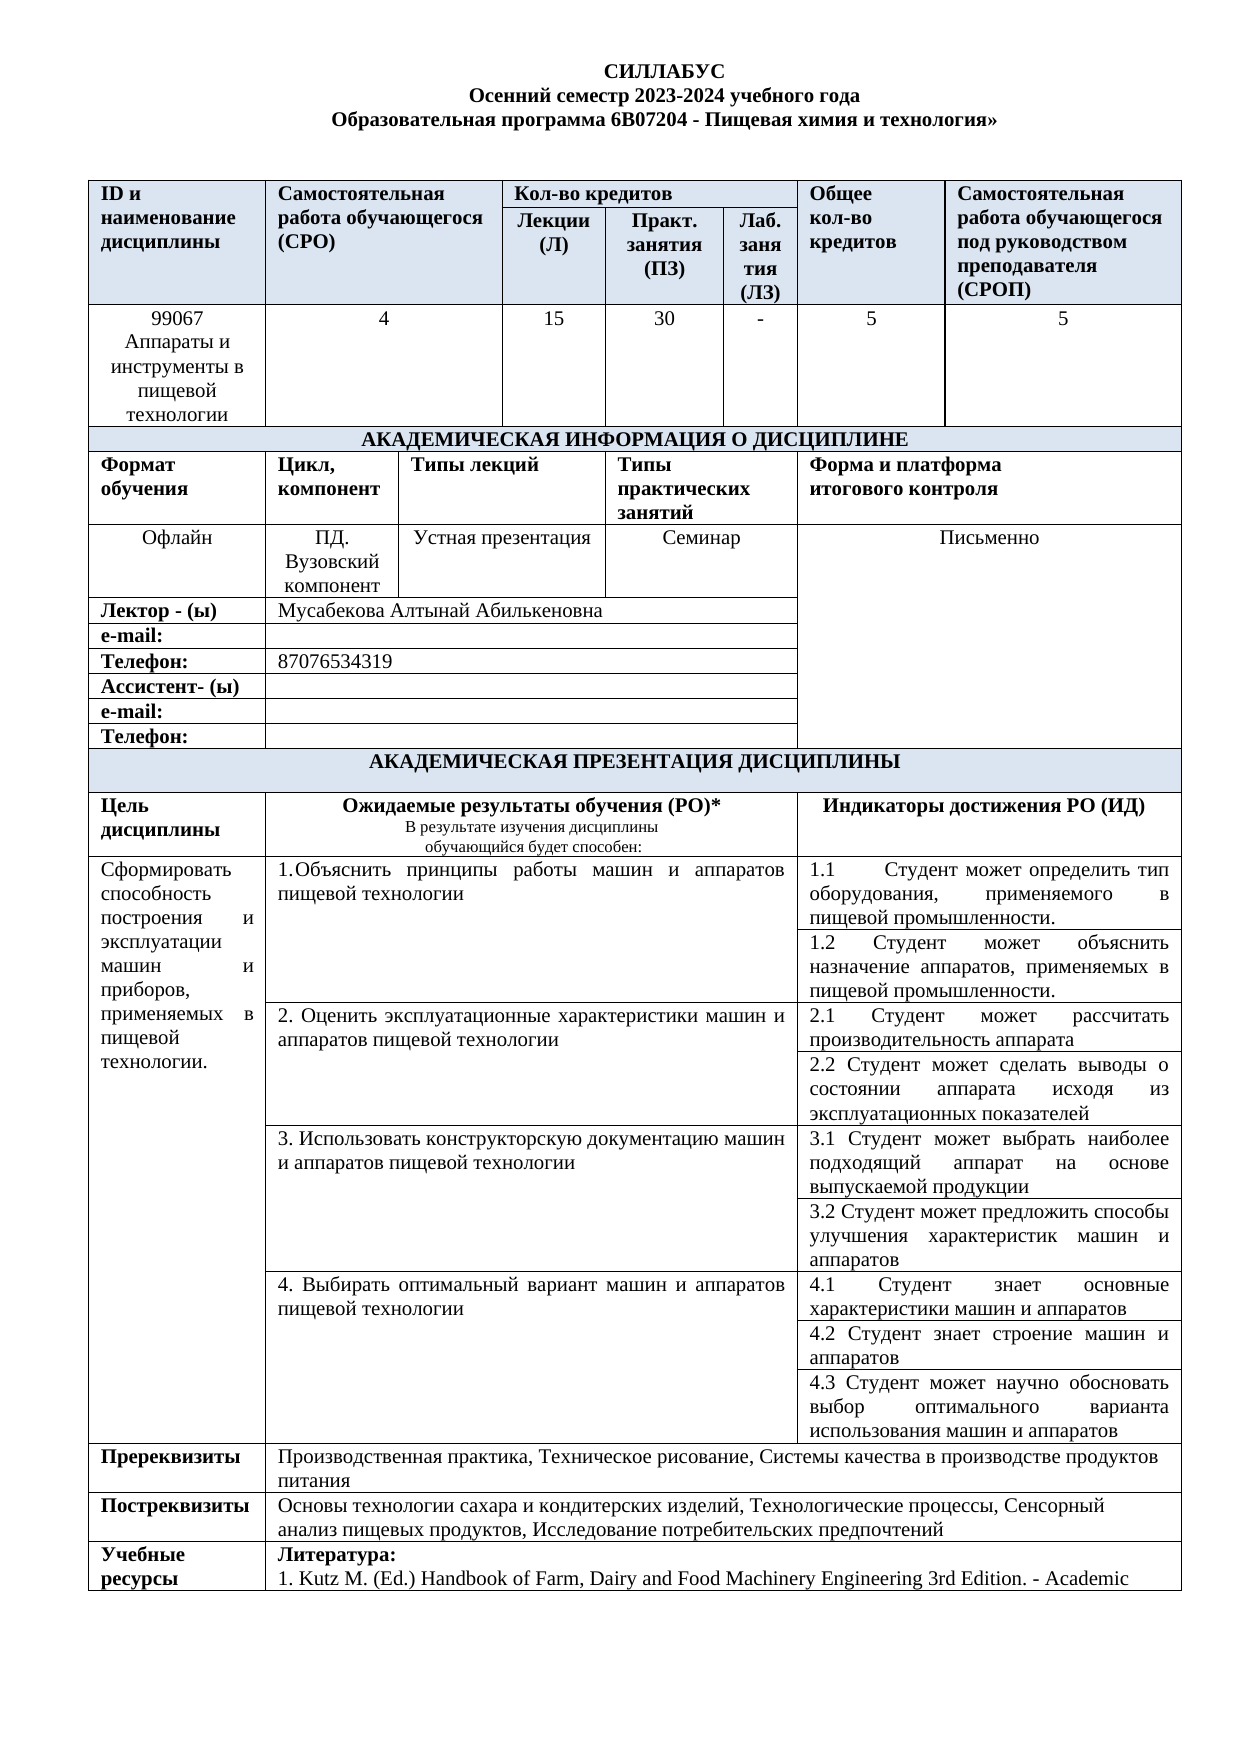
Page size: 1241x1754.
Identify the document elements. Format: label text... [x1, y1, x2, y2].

table_cell 2.2 Студент может сделать выводы о состоянии аппарата исходя из эксплуатационных показателей [798, 1052, 1181, 1124]
table_cell e-mail: [89, 699, 265, 723]
table_cell [266, 624, 797, 647]
table_cell Лаб. занятия (ЛЗ) [724, 208, 797, 304]
table_cell 99067 Аппараты и инструменты в пищевой технологии [89, 305, 265, 426]
table_cell 3. Использовать конструкторскую документацию машин и аппаратов пищевой технологии [266, 1126, 797, 1271]
table_cell Цель дисциплины [89, 793, 265, 856]
table_cell 4.3 Студент может научно обосновать выбор оптимального варианта использования машин и аппаратов [798, 1370, 1181, 1442]
table_cell Цикл, компонент [266, 452, 398, 524]
table_cell Учебные ресурсы [89, 1542, 265, 1590]
table_cell Типы практических занятий [606, 452, 797, 524]
table_cell Устная презентация [399, 525, 605, 597]
table_cell 3.2 Студент может предложить способы улучшения характеристик машин и аппаратов [798, 1199, 1181, 1271]
table_cell 5 [798, 305, 944, 426]
table_cell 4 [266, 305, 502, 426]
table_cell 5 [946, 305, 1181, 426]
table_cell Лектор - (ы) [89, 598, 265, 622]
table_cell 2.1 Студент может рассчитать производительность аппарата [798, 1003, 1181, 1051]
table_cell [266, 699, 797, 723]
table_cell 1.2 Студент может объяснить назначение аппаратов, применяемых в пищевой промышленности. [798, 930, 1181, 1002]
table_cell Телефон: [89, 649, 265, 673]
table_cell 87076534319 [266, 649, 797, 673]
table_cell 4. Выбирать оптимальный вариант машин и аппаратов пищевой технологии [266, 1272, 797, 1442]
table_cell Пререквизиты [89, 1444, 265, 1492]
table_cell Практ. занятия (ПЗ) [606, 208, 723, 304]
table_cell Индикаторы достижения РО (ИД) [798, 793, 1181, 856]
table_cell Письменно [798, 525, 1181, 748]
text СИЛЛАБУС [177, 59, 1152, 83]
table_cell 15 [503, 305, 605, 426]
table_cell Телефон: [89, 724, 265, 748]
table_cell Постреквизиты [89, 1493, 265, 1541]
table_cell Лекции (Л) [503, 208, 605, 304]
table_cell 2. Оценить эксплуатационные характеристики машин и аппаратов пищевой технологии [266, 1003, 797, 1124]
table_cell Мусабекова Алтынай Абилькеновна [266, 598, 797, 622]
table_header Общее кол-во кредитов [798, 181, 944, 304]
table_cell e-mail: [89, 624, 265, 647]
table_cell 30 [606, 305, 723, 426]
table_cell Ожидаемые результаты обучения (РО)* В результате изучения дисциплины обучающийся будет способен: [266, 793, 797, 856]
table_cell - [724, 305, 797, 426]
table_cell [266, 674, 797, 698]
table_cell Семинар [606, 525, 797, 597]
table_cell Формат обучения [89, 452, 265, 524]
table_cell Объяснить принципы работы машин и аппаратов пищевой технологии [266, 857, 797, 1002]
table_cell Сформировать способность построения и эксплуатации машин и приборов, применяемых в пищевой технологии. [89, 857, 265, 1442]
table_cell [266, 724, 797, 748]
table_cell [266, 1542, 1181, 1590]
text Осенний семестр 2023-2024 учебного года [177, 83, 1152, 107]
table_header Самостоятельная работа обучающегося (СРО) [266, 181, 502, 304]
table_header ID и наименование дисциплины [89, 181, 265, 304]
table_cell Производственная практика, Техническое рисование, Системы качества в производстве продуктов питания [266, 1444, 1181, 1492]
table_cell Офлайн [89, 525, 265, 597]
table_cell Форма и платформа итогового контроля [798, 452, 1181, 524]
table_cell Основы технологии сахара и кондитерских изделий, Технологические процессы, Сенсорный анализ пищевых продуктов, Исследование потребительских предпочтений [266, 1493, 1181, 1541]
table_cell Типы лекций [399, 452, 605, 524]
table_cell Студент может определить тип оборудования, применяемого в пищевой промышленности. [798, 857, 1181, 929]
table_cell АКАДЕМИЧЕСКАЯ ИНФОРМАЦИЯ О ДИСЦИПЛИНЕ [89, 427, 1181, 451]
table_cell Ассистент- (ы) [89, 674, 265, 698]
table_cell ПД. Вузовский компонент [266, 525, 398, 597]
table_cell АКАДЕМИЧЕСКАЯ ПРЕЗЕНТАЦИЯ ДИСЦИПЛИНЫ [89, 749, 1181, 792]
table_cell 3.1 Студент может выбрать наиболее подходящий аппарат на основе выпускаемой продукции [798, 1126, 1181, 1198]
table_cell 4.1 Студент знает основные характеристики машин и аппаратов [798, 1272, 1181, 1320]
table_header Кол-во кредитов [503, 181, 797, 207]
table_cell 4.2 Студент знает строение машин и аппаратов [798, 1321, 1181, 1369]
table_header Самостоятельная работа обучающегося под руководством преподавателя (СРОП) [946, 181, 1181, 304]
text Образовательная программа 6B07204 - Пищевая химия и технология» [177, 107, 1152, 131]
